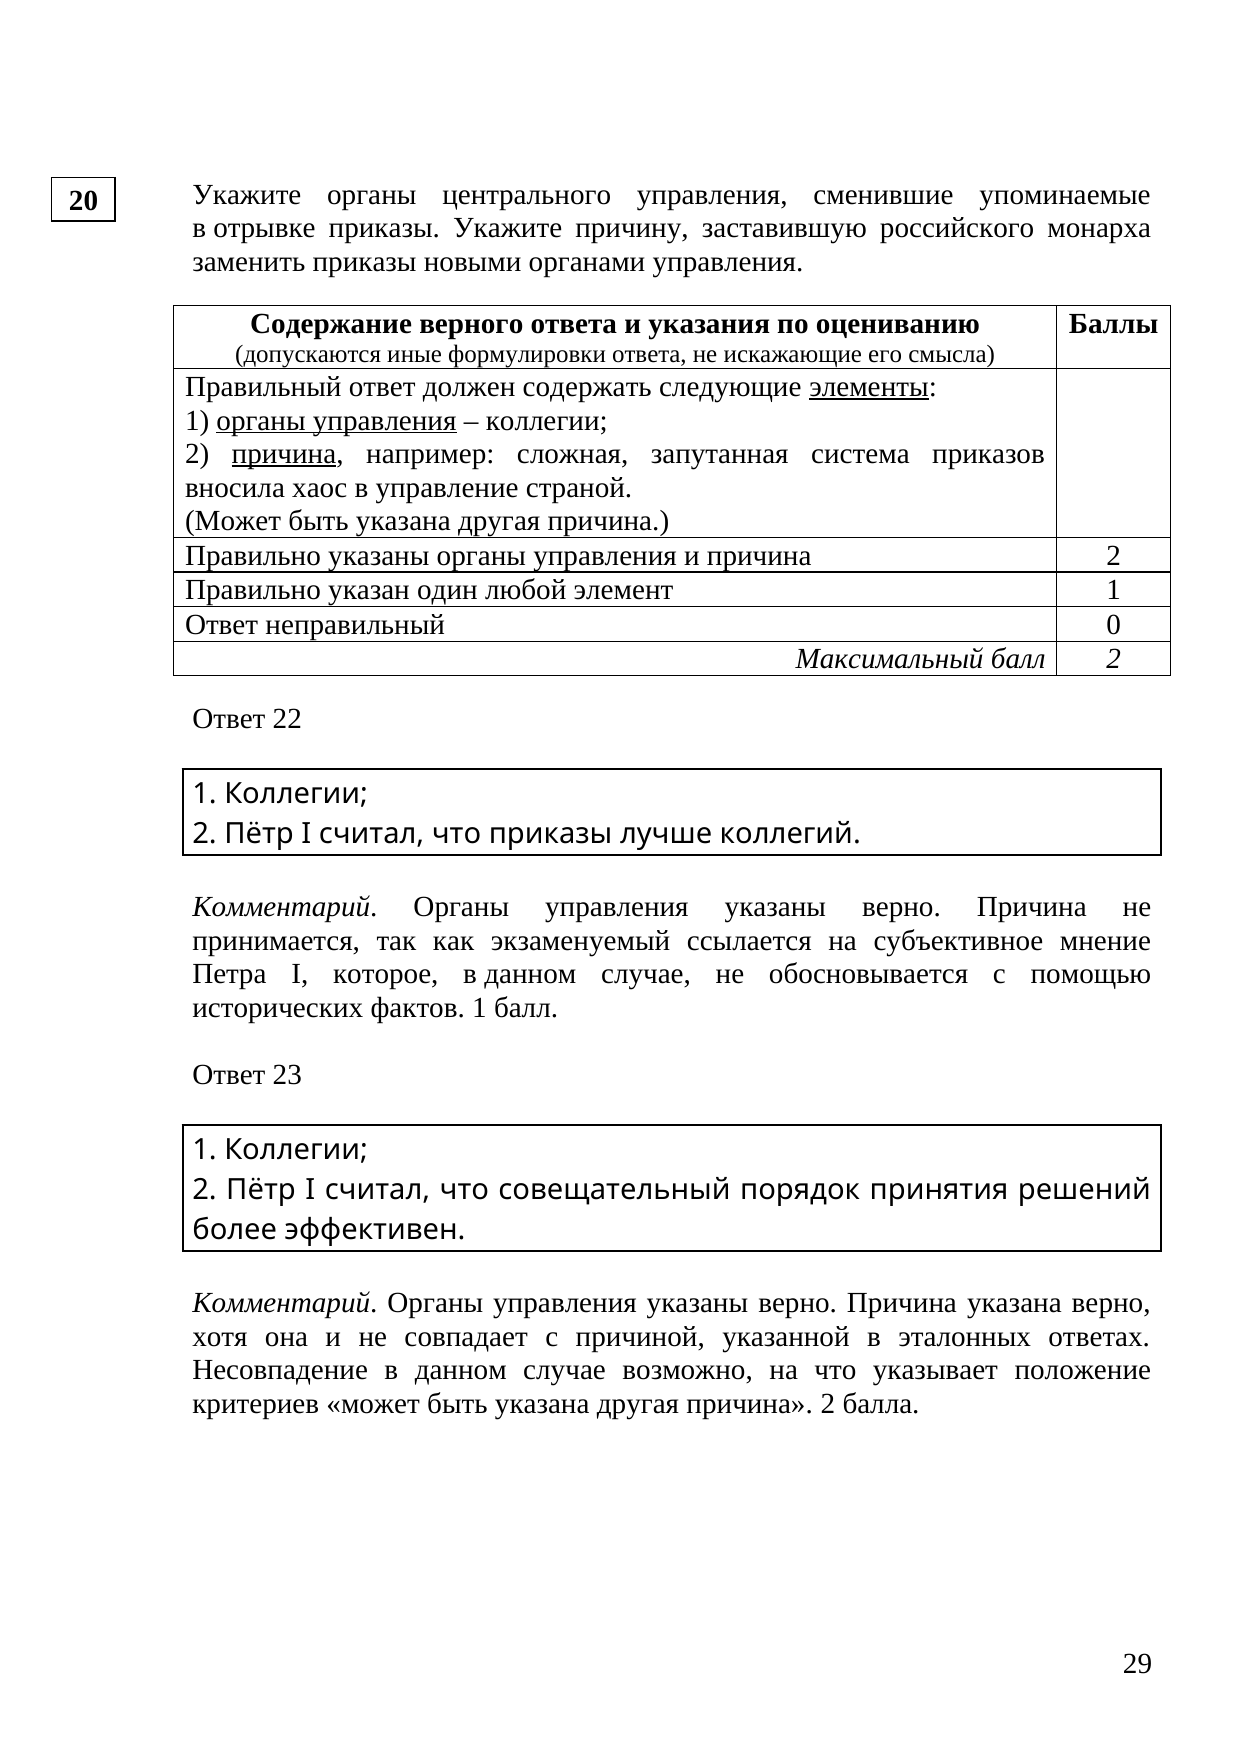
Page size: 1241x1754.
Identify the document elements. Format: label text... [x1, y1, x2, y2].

text 20 [52, 181, 114, 218]
table_header Содержание верного ответа и указания по оцениванию (допускаются иные формулировки ответа, не искажающие его смысла) [174, 306, 1056, 368]
table_cell [1057, 369, 1170, 537]
table_cell Ответ неправильный [174, 607, 1056, 641]
table_cell 0 [1057, 607, 1170, 641]
table_cell Правильно указан один любой элемент [174, 573, 1056, 606]
table_cell Правильный ответ должен содержать следующие элементы: 1) органы управления – коллегии; 2) причина, например: сложная, запутанная система приказов вносила хаос в управление страной. (Может быть указана другая причина.) [174, 369, 1056, 537]
text Ответ 22 [192, 701, 1152, 735]
table_cell Правильно указаны органы управления и причина [174, 538, 1056, 571]
text 1. Коллегии; [184, 770, 1160, 808]
text Укажите органы центрального управления, сменившие упоминаемые в отрывке приказы. Укажите причину, заставившую российского монарха заменить приказы новыми органами управления. [192, 177, 1152, 277]
table_cell Максимальный балл [174, 642, 1056, 675]
text 2. Пётр I считал, что совещательный порядок принятия решений более эффективен. [184, 1164, 1160, 1250]
text Ответ 23 [192, 1057, 1152, 1091]
text 2. Пётр I считал, что приказы лучше коллегий. [184, 808, 1160, 854]
table_cell 1 [1057, 573, 1170, 606]
text 1. Коллегии; [184, 1126, 1160, 1164]
text Комментарий. Органы управления указаны верно. Причина указана верно, хотя она и не совпадает с причиной, указанной в эталонных ответах. Несовпадение в данном случае возможно, на что указывает положение критериев «может быть указана другая причина». 2 балла. [192, 1285, 1152, 1419]
table_header Баллы [1057, 306, 1170, 368]
text Комментарий. Органы управления указаны верно. Причина не принимается, так как экзаменуемый ссылается на субъективное мнение Петра I, которое, в данном случае, не обосновывается с помощью исторических фактов. 1 балл. [192, 889, 1152, 1024]
table_cell 2 [1057, 538, 1170, 571]
table_cell 2 [1057, 642, 1170, 675]
